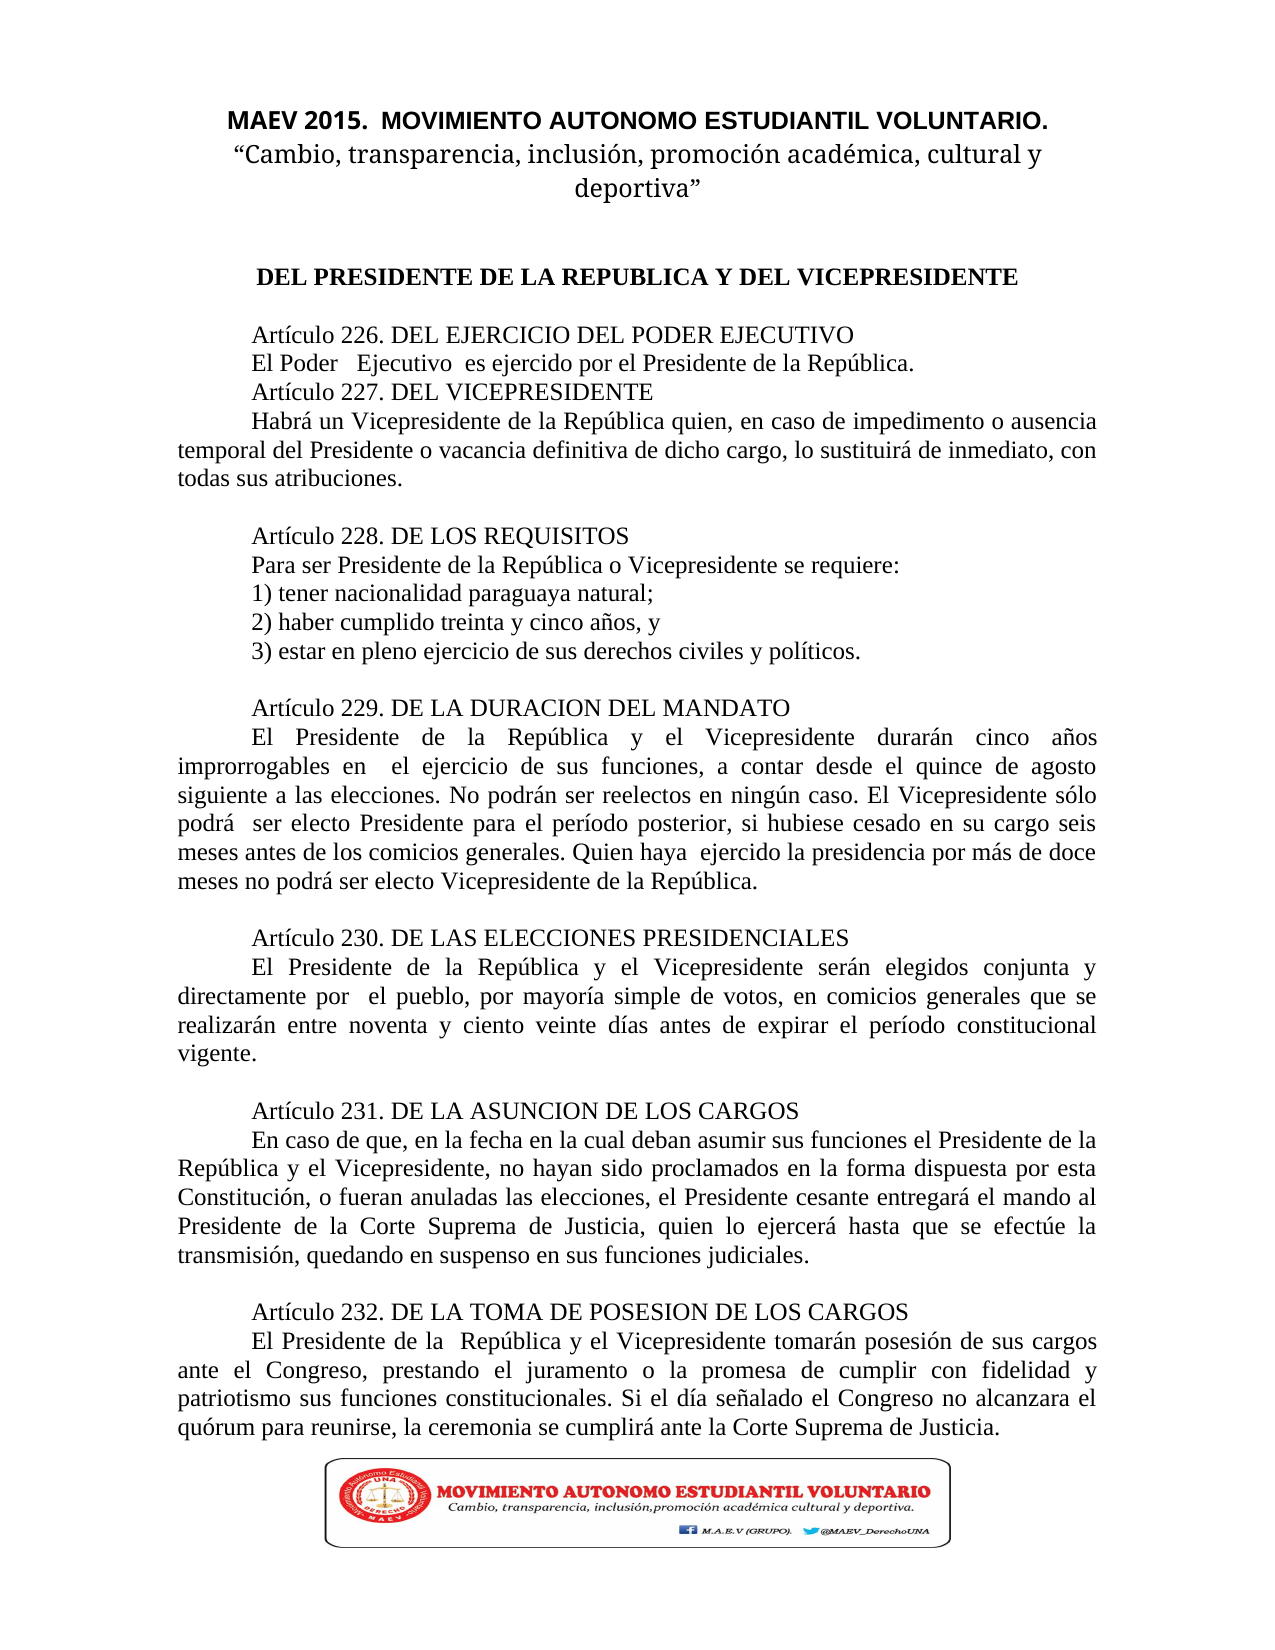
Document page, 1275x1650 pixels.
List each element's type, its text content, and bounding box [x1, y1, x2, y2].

text Artículo 230. DE LAS ELECCIONES PRESIDENCIALES [177, 923, 1098, 952]
text Para ser Presidente de la República o Vicepresidente se requiere: [177, 550, 1098, 578]
text Habrá un Vicepresidente de la República quien, en caso de impedimento o ausencia temporal del Presidente o vacancia definitiva de dicho cargo, lo sustituirá de inmediato, con todas sus atribuciones. [177, 406, 1098, 492]
text 3) estar en pleno ejercicio de sus derechos civiles y políticos. [177, 636, 1098, 665]
text 1) tener nacionalidad paraguaya natural; [177, 578, 1098, 607]
text En caso de que, en la fecha en la cual deban asumir sus funciones el Presidente de la República y el Vicepresidente, no hayan sido proclamados en la forma dispuesta por esta Constitución, o fueran anuladas las elecciones, el Presidente cesante entregará el mando al Presidente de la Corte Suprema de Justicia, quien lo ejercerá hasta que se efectúe la transmisión, quedando en suspenso en sus funciones judiciales. [177, 1125, 1098, 1268]
text Artículo 226. DEL EJERCICIO DEL PODER EJECUTIVO [177, 320, 1098, 348]
picture [324, 1458, 951, 1548]
text Artículo 229. DE LA DURACION DEL MANDATO [177, 693, 1098, 722]
text Artículo 227. DEL VICEPRESIDENTE [177, 377, 1098, 406]
text 2) haber cumplido treinta y cinco años, y [177, 607, 1098, 636]
text Artículo 231. DE LA ASUNCION DE LOS CARGOS [177, 1096, 1098, 1125]
text El Presidente de la República y el Vicepresidente durarán cinco años improrrogables en el ejercicio de sus funciones, a contar desde el quince de agosto siguiente a las elecciones. No podrán ser reelectos en ningún caso. El Vicepresidente sólo podrá ser electo Presidente para el período posterior, si hubiese cesado en su cargo seis meses antes de los comicios generales. Quien haya ejercido la presidencia por más de doce meses no podrá ser electo Vicepresidente de la República. [177, 722, 1098, 895]
text DEL PRESIDENTE DE LA REPUBLICA Y DEL VICEPRESIDENTE [177, 262, 1098, 291]
text Artículo 228. DE LOS REQUISITOS [177, 521, 1098, 550]
text El Presidente de la República y el Vicepresidente tomarán posesión de sus cargos ante el Congreso, prestando el juramento o la promesa de cumplir con fidelidad y patriotismo sus funciones constitucionales. Si el día señalado el Congreso no alcanzara el quórum para reunirse, la ceremonia se cumplirá ante la Corte Suprema de Justicia. [177, 1326, 1098, 1441]
text El Poder Ejecutivo es ejercido por el Presidente de la República. [177, 348, 1098, 377]
text El Presidente de la República y el Vicepresidente serán elegidos conjunta y directamente por el pueblo, por mayoría simple de votos, en comicios generales que se realizarán entre noventa y ciento veinte días antes de expirar el período constitucional vigente. [177, 952, 1098, 1067]
text Artículo 232. DE LA TOMA DE POSESION DE LOS CARGOS [177, 1297, 1098, 1326]
